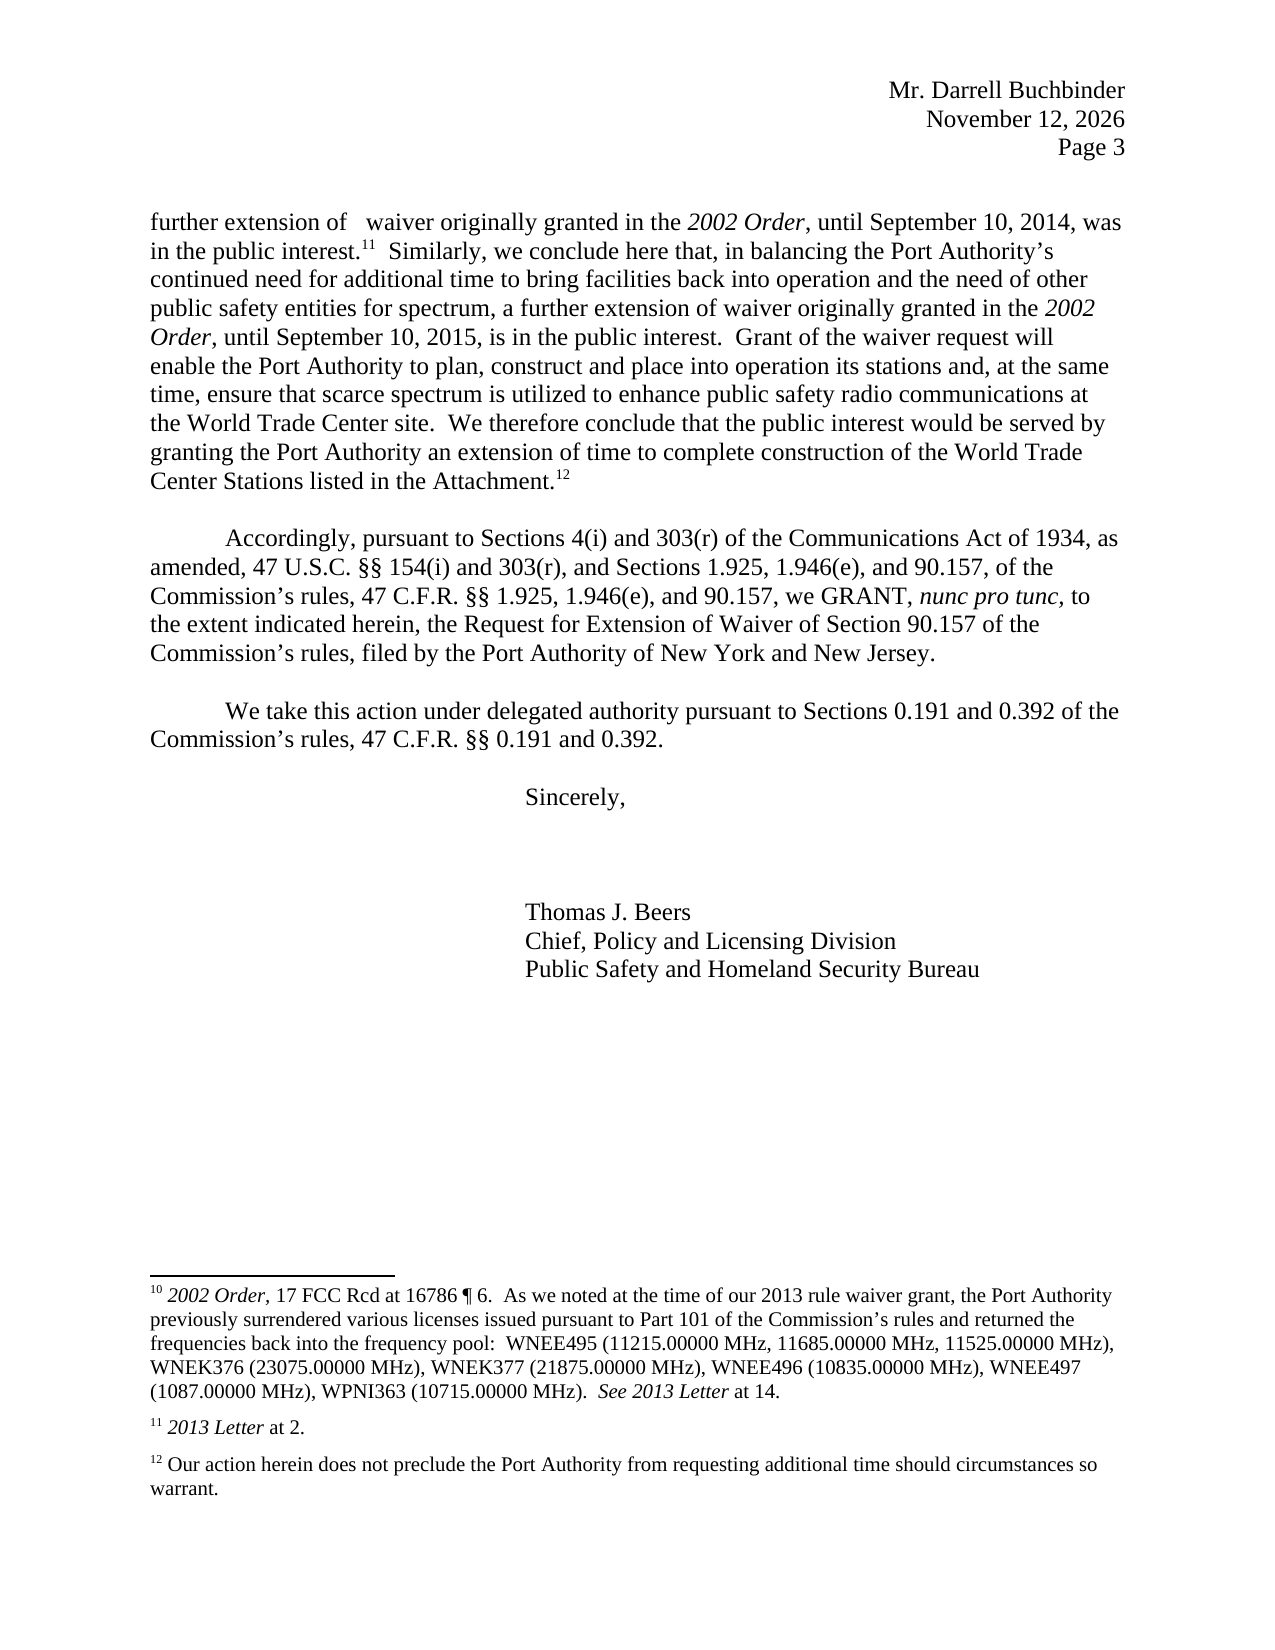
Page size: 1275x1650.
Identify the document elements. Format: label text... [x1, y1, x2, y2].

text Sincerely, [450, 782, 1125, 811]
text Thomas J. Beers [450, 897, 1125, 926]
text Chief, Policy and Licensing Division [150, 926, 1125, 954]
text We take this action under delegated authority pursuant to Sections 0.191 and 0.392 of the Commission’s rules, 47 C.F.R. §§ 0.191 and 0.392. [150, 696, 1125, 753]
text Public Safety and Homeland Security Bureau [450, 954, 1125, 983]
text Accordingly, pursuant to Sections 4(i) and 303(r) of the Communications Act of 1934, as amended, 47 U.S.C. §§ 154(i) and 303(r), and Sections 1.925, 1.946(e), and 90.157, of the Commission’s rules, 47 C.F.R. §§ 1.925, 1.946(e), and 90.157, we GRANT, nunc pro tunc, to the extent indicated herein, the Request for Extension of Waiver of Section 90.157 of the Commission’s rules, filed by the Port Authority of New York and New Jersey. [150, 523, 1125, 667]
text In the 2002 Order, we concluded that a fixed waiver term was appropriate to “avoid any ambiguity concerning the status of the licenses and to allow relicensing of any spectrum that the Port Authority may later decide is not necessary for its future operations.” In the 2013 Letter we again concluded that, in balancing the Port Authority’s continued need for additional time to bring facilities back into operation and the need of other public safety entities for spectrum, a further extension of waiver originally granted in the 2002 Order, until September 10, 2014, was in the public interest. Similarly, we conclude here that, in balancing the Port Authority’s continued need for additional time to bring facilities back into operation and the need of other public safety entities for spectrum, a further extension of waiver originally granted in the 2002 Order, until September 10, 2015, is in the public interest. Grant of the waiver request will enable the Port Authority to plan, construct and place into operation its stations and, at the same time, ensure that scarce spectrum is utilized to enhance public safety radio communications at the World Trade Center site. We therefore conclude that the public interest would be served by granting the Port Authority an extension of time to complete construction of the World Trade Center Stations listed in the Attachment. [150, 207, 1125, 494]
